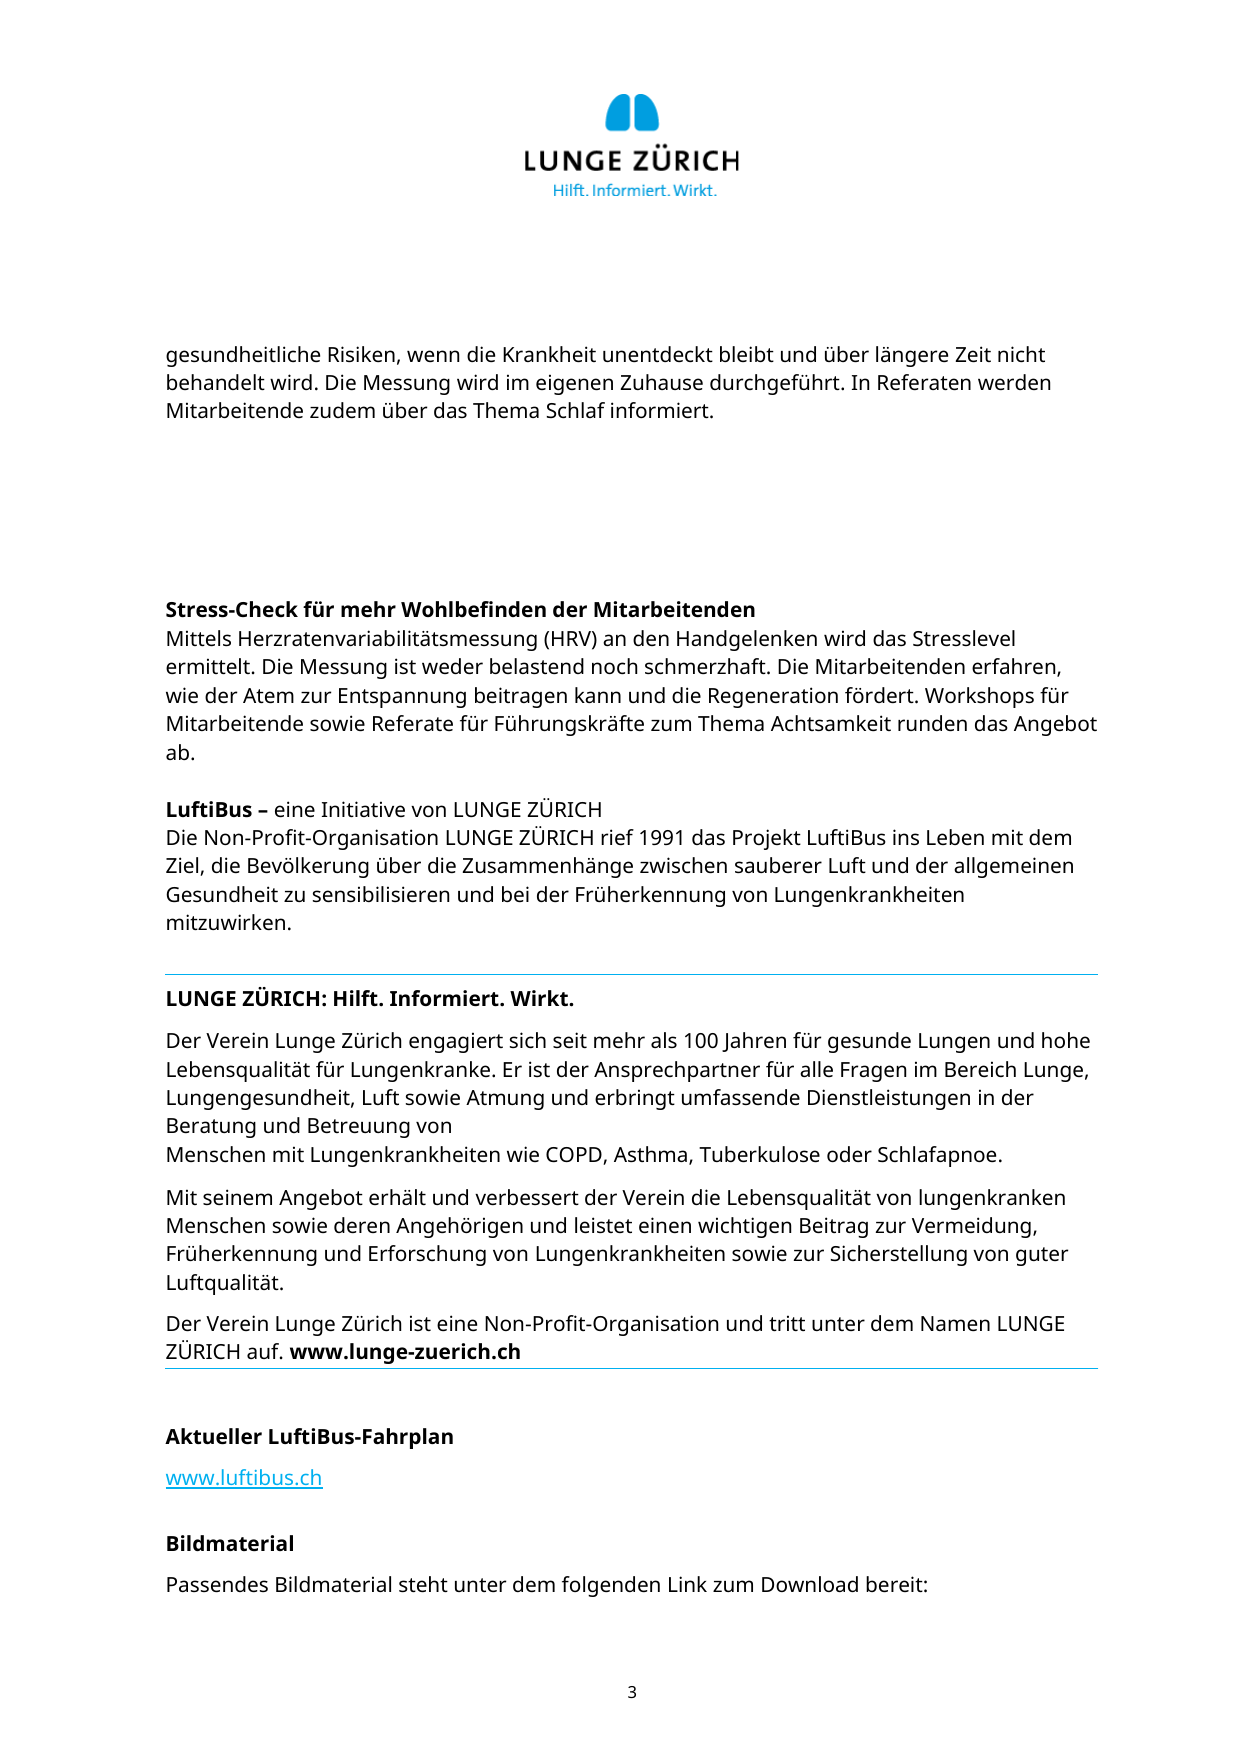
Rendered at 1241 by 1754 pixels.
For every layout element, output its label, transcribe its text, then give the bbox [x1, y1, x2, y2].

text Lunge Zürich: Hilft. Informiert. Wirkt. [165, 975, 1098, 1012]
text www.luftibus.ch [165, 1463, 1098, 1492]
text LuftiBus – eine Initiative von LUNGE ZÜRICH [165, 795, 1098, 823]
text Mittels Herzratenvariabilitätsmessung (HRV) an den Handgelenken wird das Stresslevel ermittelt. Die Messung ist weder belastend noch schmerzhaft. Die Mitarbeitenden erfahren, wie der Atem zur Entspannung beitragen kann und die Regeneration fördert. Workshops für Mitarbeitende sowie Referate für Führungskräfte zum Thema Achtsamkeit runden das Angebot ab. [165, 624, 1098, 766]
text Stress-Check für mehr Wohlbefinden der Mitarbeitenden [165, 596, 1098, 624]
text Aktueller LuftiBus-Fahrplan [165, 1422, 1098, 1451]
picture [525, 94, 739, 196]
text Der Verein Lunge Zürich ist eine Non-Profit-Organisation und tritt unter dem Namen LUNGE ZÜRICH auf. www.lunge-zuerich.ch [165, 1309, 1098, 1368]
text Der Verein Lunge Zürich engagiert sich seit mehr als 100 Jahren für gesunde Lungen und hohe Lebensqualität für Lungenkranke. Er ist der Ansprechpartner für alle Fragen im Bereich Lunge, Lungengesundheit, Luft sowie Atmung und erbringt umfassende Dienstleistungen in der Beratung und Betreuung von [165, 1026, 1098, 1140]
text Passendes Bildmaterial steht unter dem folgenden Link zum Download bereit: [165, 1570, 1098, 1599]
text Mit seinem Angebot erhält und verbessert der Verein die Lebensqualität von lungenkranken Menschen sowie deren Angehörigen und leistet einen wichtigen Beitrag zur Vermeidung, Früherkennung und Erforschung von Lungenkrankheiten sowie zur Sicherstellung von guter Luftqualität. [165, 1183, 1098, 1296]
text Die Non-Profit-Organisation LUNGE ZÜRICH rief 1991 das Projekt LuftiBus ins Leben mit dem Ziel, die Bevölkerung über die Zusammenhänge zwischen sauberer Luft und der allgemeinen Gesundheit zu sensibilisieren und bei der Früherkennung von Lungenkrankheiten mitzuwirken. [165, 823, 1098, 937]
text Bildmaterial [165, 1529, 1098, 1558]
text Menschen mit Lungenkrankheiten wie COPD, Asthma, Tuberkulose oder Schlafapnoe. [165, 1140, 1098, 1168]
